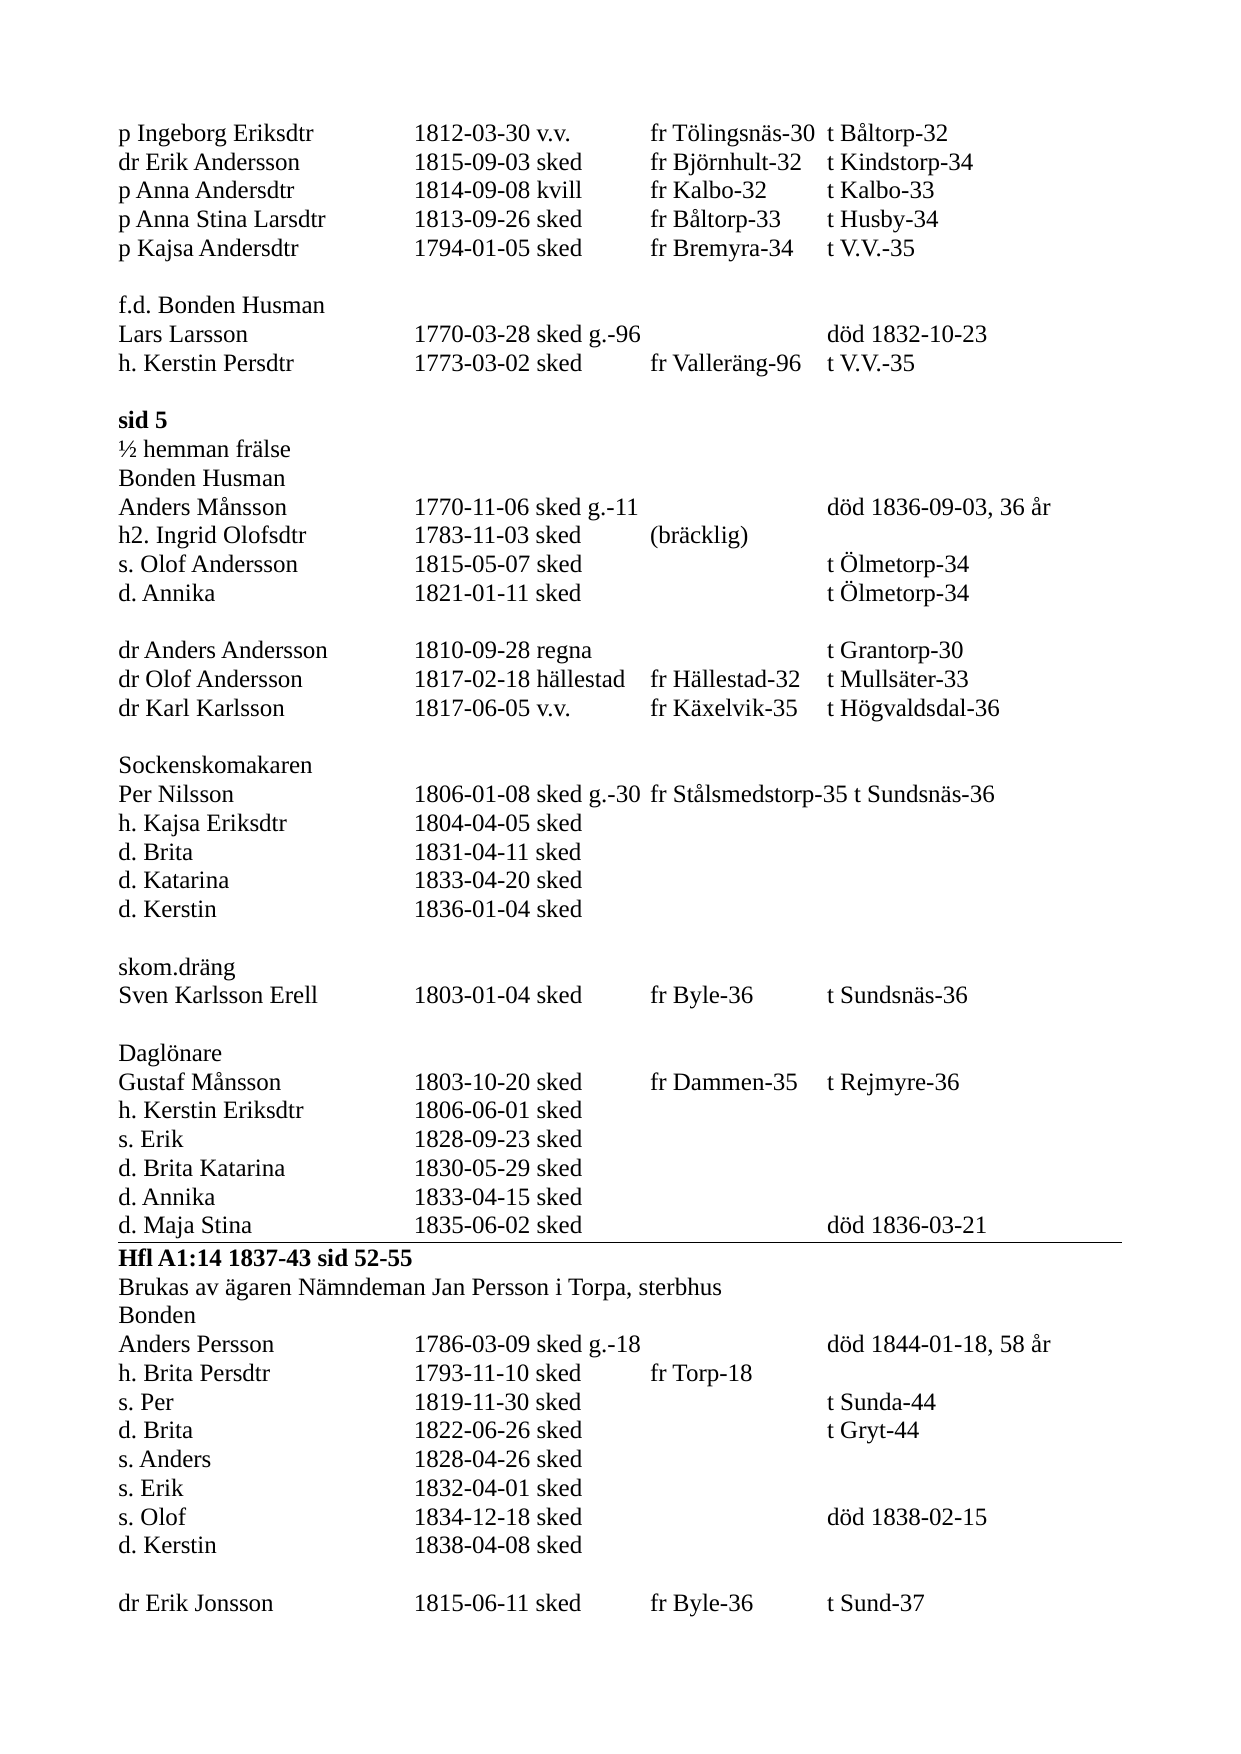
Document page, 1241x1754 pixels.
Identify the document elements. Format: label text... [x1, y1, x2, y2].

text Gustaf Månsson 1803-10-20 sked fr Dammen-35 t Rejmyre-36 [118, 1067, 1122, 1096]
text Per Nilsson 1806-01-08 sked g.-30 fr Stålsmedstorp-35 t Sundsnäs-36 [118, 779, 1122, 808]
text h. Kerstin Persdtr 1773-03-02 sked fr Valleräng-96 t V.V.-35 [118, 348, 1122, 377]
text p Ingeborg Eriksdtr 1812-03-30 v.v. fr Tölingsnäs-30 t Båltorp-32 [118, 118, 1122, 147]
text d. Katarina 1833-04-20 sked [118, 866, 1122, 894]
text d. Annika 1821-01-11 sked t Ölmetorp-34 [118, 578, 1122, 607]
text d. Maja Stina 1835-06-02 sked död 1836-03-21 [118, 1211, 1122, 1242]
text p Anna Andersdtr 1814-09-08 kvill fr Kalbo-32 t Kalbo-33 [118, 176, 1122, 204]
text dr Anders Andersson 1810-09-28 regna t Grantorp-30 [118, 636, 1122, 664]
text Anders Persson 1786-03-09 sked g.-18 död 1844-01-18, 58 år [118, 1329, 1122, 1358]
text p Anna Stina Larsdtr 1813-09-26 sked fr Båltorp-33 t Husby-34 [118, 204, 1122, 233]
text Brukas av ägaren Nämndeman Jan Persson i Torpa, sterbhus [118, 1272, 1122, 1301]
text ½ hemman frälse [118, 434, 1122, 463]
text dr Erik Jonsson 1815-06-11 sked fr Byle-36 t Sund-37 [118, 1588, 1122, 1617]
text Anders Månsson 1770-11-06 sked g.-11 död 1836-09-03, 36 år [118, 492, 1122, 521]
text s. Per 1819-11-30 sked t Sunda-44 [118, 1387, 1122, 1416]
text d. Kerstin 1836-01-04 sked [118, 894, 1122, 923]
text s. Erik 1828-09-23 sked [118, 1124, 1122, 1153]
text p Kajsa Andersdtr 1794-01-05 sked fr Bremyra-34 t V.V.-35 [118, 233, 1122, 262]
text dr Olof Andersson 1817-02-18 hällestad fr Hällestad-32 t Mullsäter-33 [118, 664, 1122, 693]
text h. Kajsa Eriksdtr 1804-04-05 sked [118, 808, 1122, 837]
text h. Kerstin Eriksdtr 1806-06-01 sked [118, 1096, 1122, 1124]
text s. Olof 1834-12-18 sked död 1838-02-15 [118, 1502, 1122, 1531]
text Bonden Husman [118, 463, 1122, 492]
text d. Brita 1822-06-26 sked t Gryt-44 [118, 1416, 1122, 1444]
text d. Brita 1831-04-11 sked [118, 837, 1122, 866]
text d. Annika 1833-04-15 sked [118, 1182, 1122, 1211]
text h2. Ingrid Olofsdtr 1783-11-03 sked (bräcklig) [118, 521, 1122, 549]
text dr Erik Andersson 1815-09-03 sked fr Björnhult-32 t Kindstorp-34 [118, 147, 1122, 176]
text Sockenskomakaren [118, 751, 1122, 779]
text h. Brita Persdtr 1793-11-10 sked fr Torp-18 [118, 1358, 1122, 1387]
text sid 5 [118, 406, 1122, 434]
text s. Erik 1832-04-01 sked [118, 1473, 1122, 1502]
text Daglönare [118, 1038, 1122, 1067]
text s. Anders 1828-04-26 sked [118, 1444, 1122, 1473]
text dr Karl Karlsson 1817-06-05 v.v. fr Käxelvik-35 t Högvaldsdal-36 [118, 693, 1122, 722]
text Hfl A1:14 1837-43 sid 52-55 [118, 1243, 1122, 1272]
text f.d. Bonden Husman [118, 291, 1122, 319]
text s. Olof Andersson 1815-05-07 sked t Ölmetorp-34 [118, 549, 1122, 578]
text d. Brita Katarina 1830-05-29 sked [118, 1153, 1122, 1182]
text Lars Larsson 1770-03-28 sked g.-96 död 1832-10-23 [118, 319, 1122, 348]
text d. Kerstin 1838-04-08 sked [118, 1531, 1122, 1559]
text Bonden [118, 1301, 1122, 1329]
text Sven Karlsson Erell 1803-01-04 sked fr Byle-36 t Sundsnäs-36 [118, 981, 1122, 1009]
text skom.dräng [118, 952, 1122, 981]
